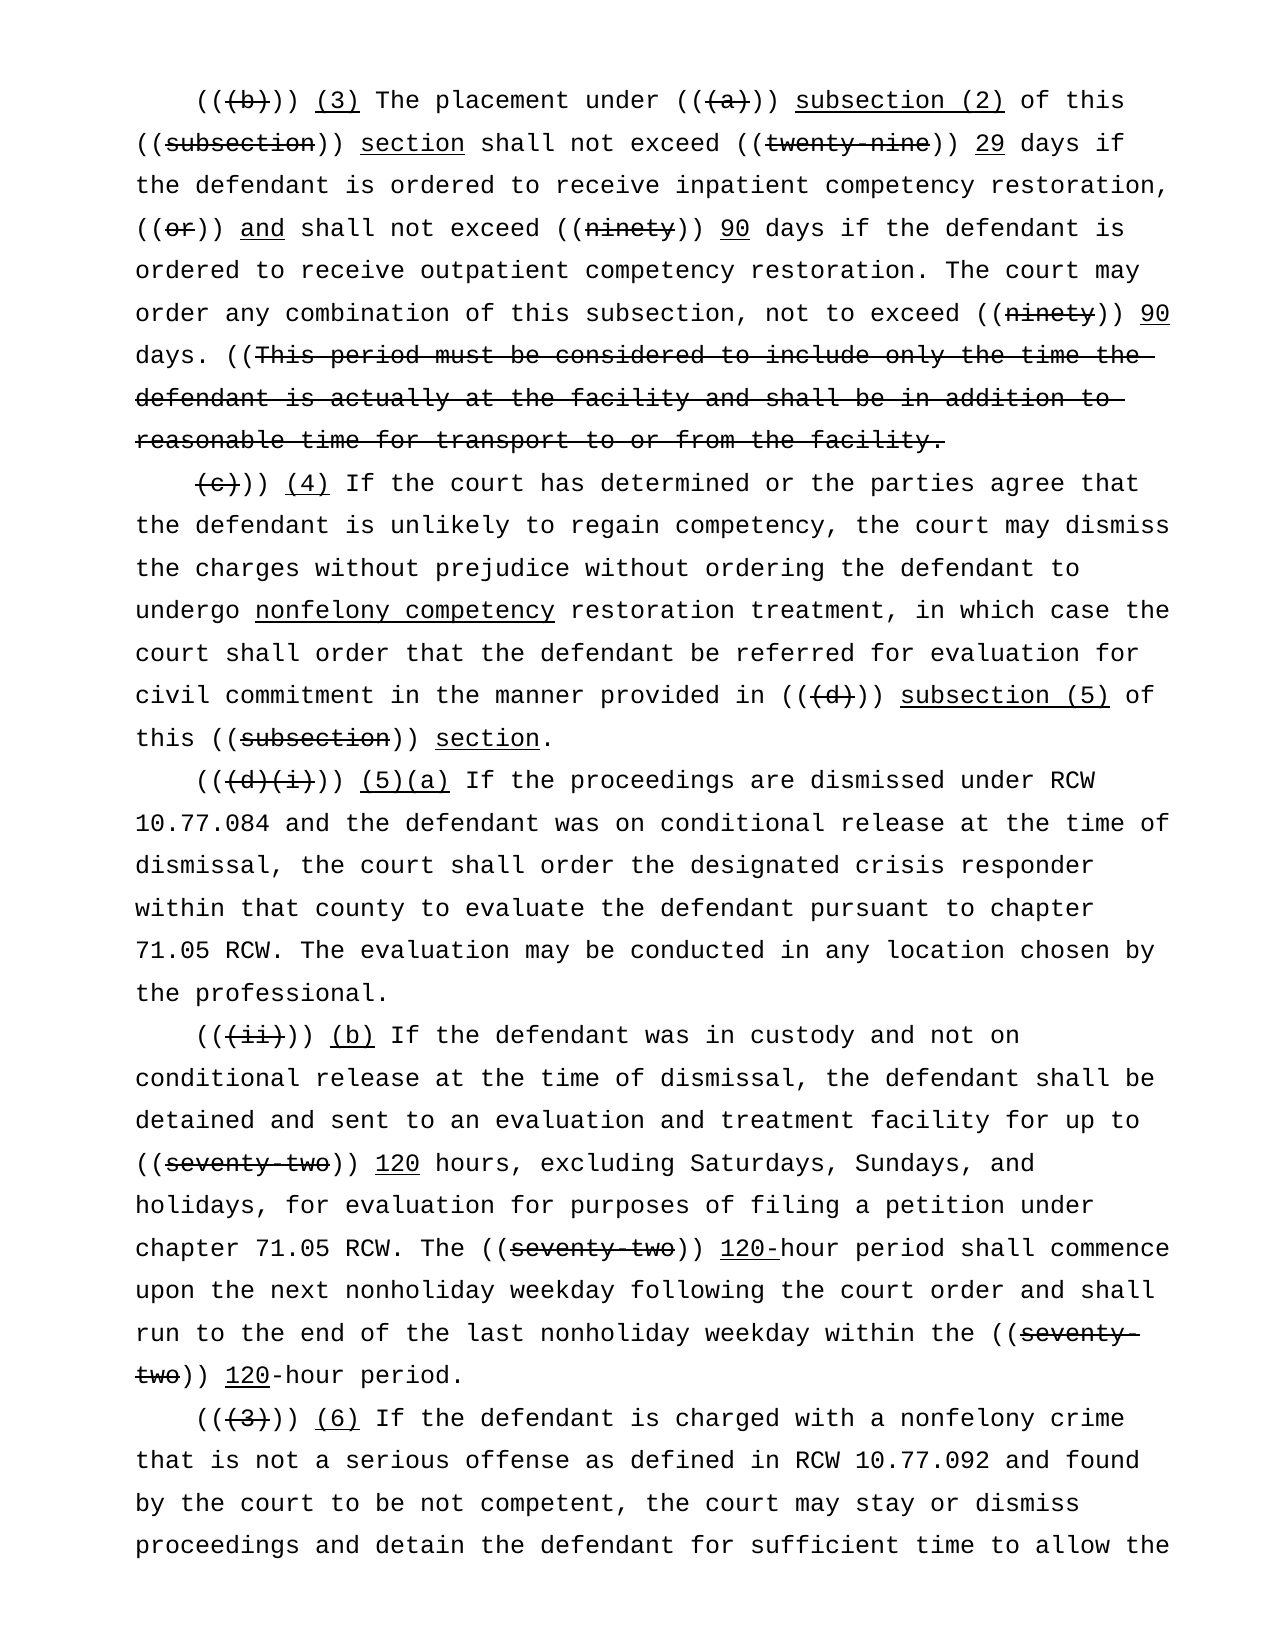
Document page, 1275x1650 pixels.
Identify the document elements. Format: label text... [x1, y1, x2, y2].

text (((d)(i))) (5)(a) If the proceedings are dismissed under RCW 10.77.084 and the defendant was on conditional release at the time of dismissal, the court shall order the designated crisis responder within that county to evaluate the defendant pursuant to chapter 71.05 RCW. The evaluation may be conducted in any location chosen by the professional. [135, 755, 1170, 1010]
text (((b))) (3) The placement under (((a))) subsection (2) of this ((subsection)) section shall not exceed ((twenty-nine)) 29 days if the defendant is ordered to receive inpatient competency restoration, ((or)) and shall not exceed ((ninety)) 90 days if the defendant is ordered to receive outpatient competency restoration. The court may order any combination of this subsection, not to exceed ((ninety)) 90 days. ((This period must be considered to include only the time the defendant is actually at the facility and shall be in addition to reasonable time for transport to or from the facility. [135, 75, 1170, 457]
text (((ii))) (b) If the defendant was in custody and not on conditional release at the time of dismissal, the defendant shall be detained and sent to an evaluation and treatment facility for up to ((seventy-two)) 120 hours, excluding Saturdays, Sundays, and holidays, for evaluation for purposes of filing a petition under chapter 71.05 RCW. The ((seventy-two)) 120-hour period shall commence upon the next nonholiday weekday following the court order and shall run to the end of the last nonholiday weekday within the ((seventy-two)) 120-hour period. [135, 1010, 1170, 1392]
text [135, 1392, 1170, 1562]
text (c))) (4) If the court has determined or the parties agree that the defendant is unlikely to regain competency, the court may dismiss the charges without prejudice without ordering the defendant to undergo nonfelony competency restoration treatment, in which case the court shall order that the defendant be referred for evaluation for civil commitment in the manner provided in (((d))) subsection (5) of this ((subsection)) section. [135, 457, 1170, 755]
